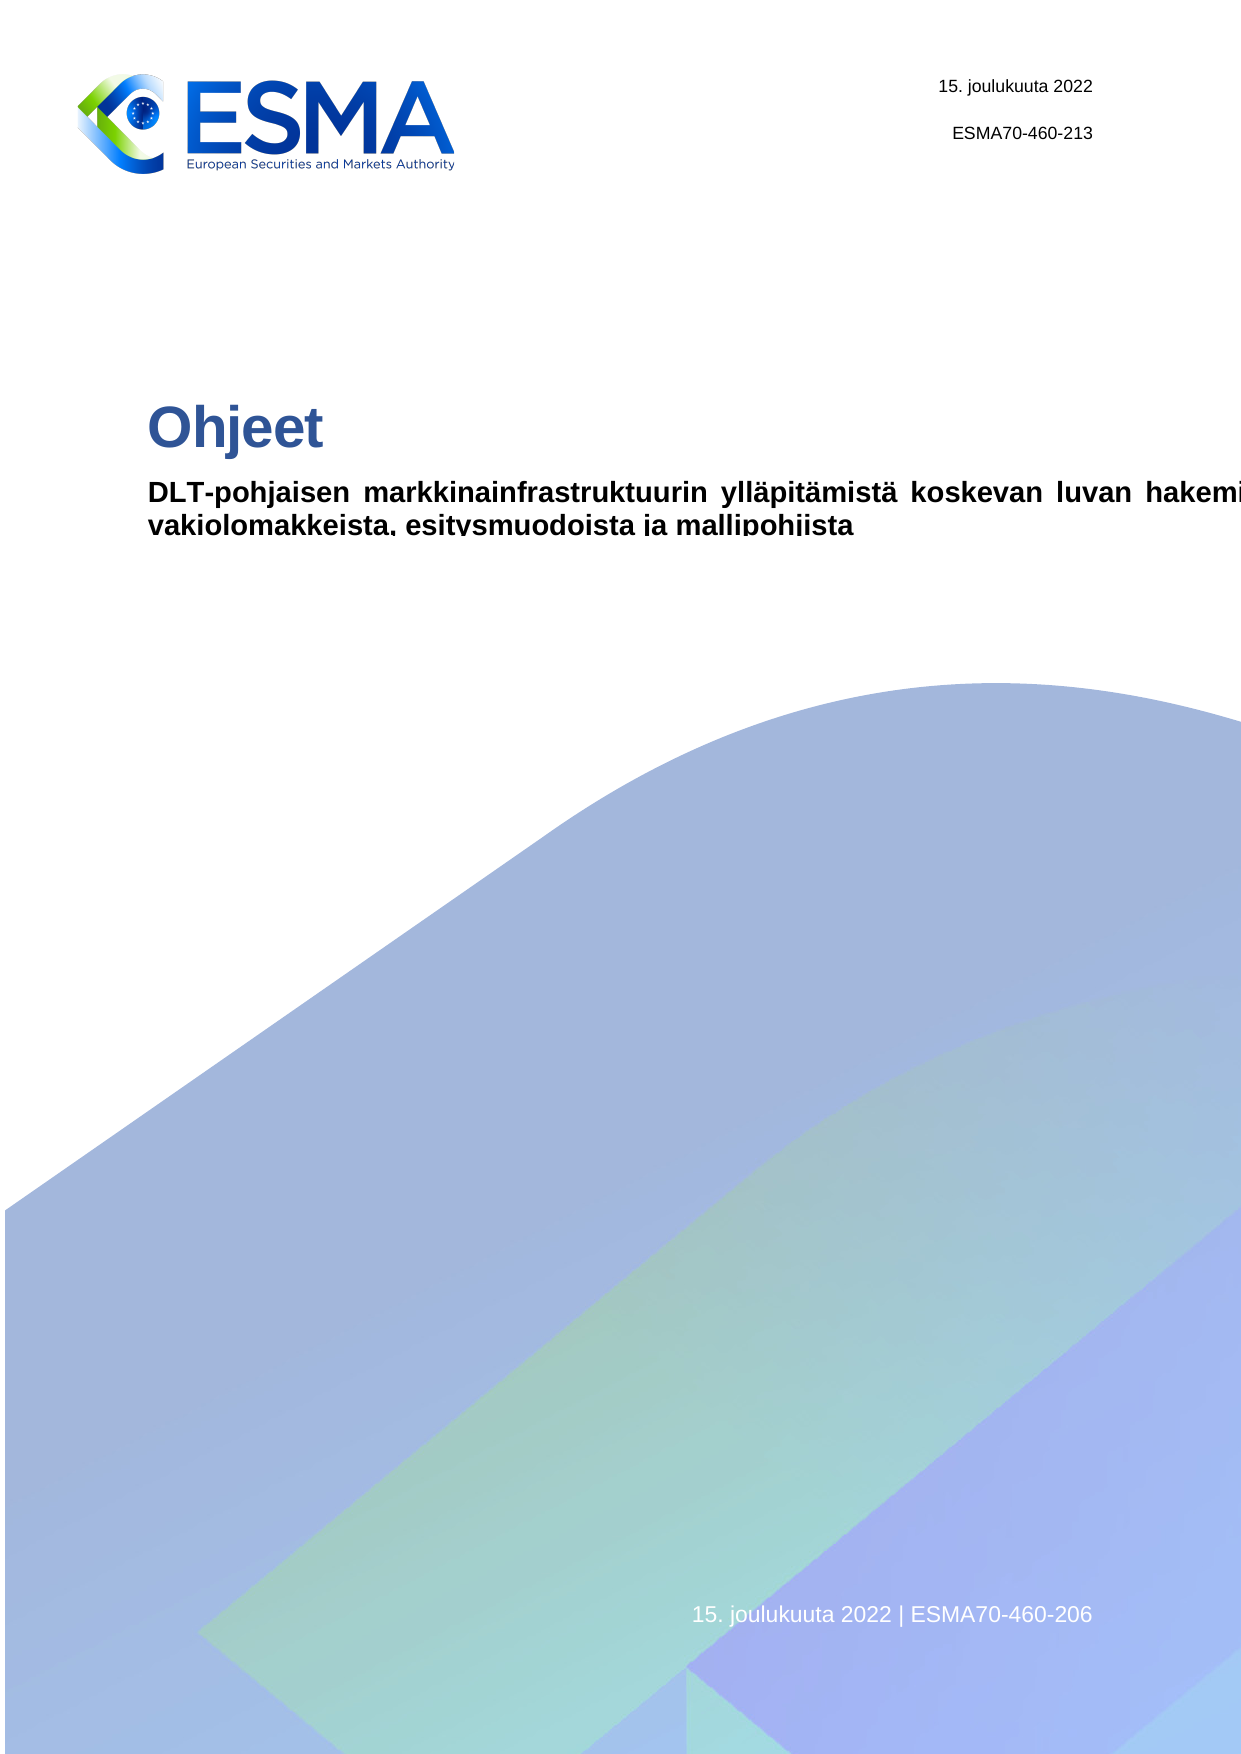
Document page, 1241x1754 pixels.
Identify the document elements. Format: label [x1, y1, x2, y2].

picture [77, 74, 455, 174]
picture [5, 683, 1241, 1754]
